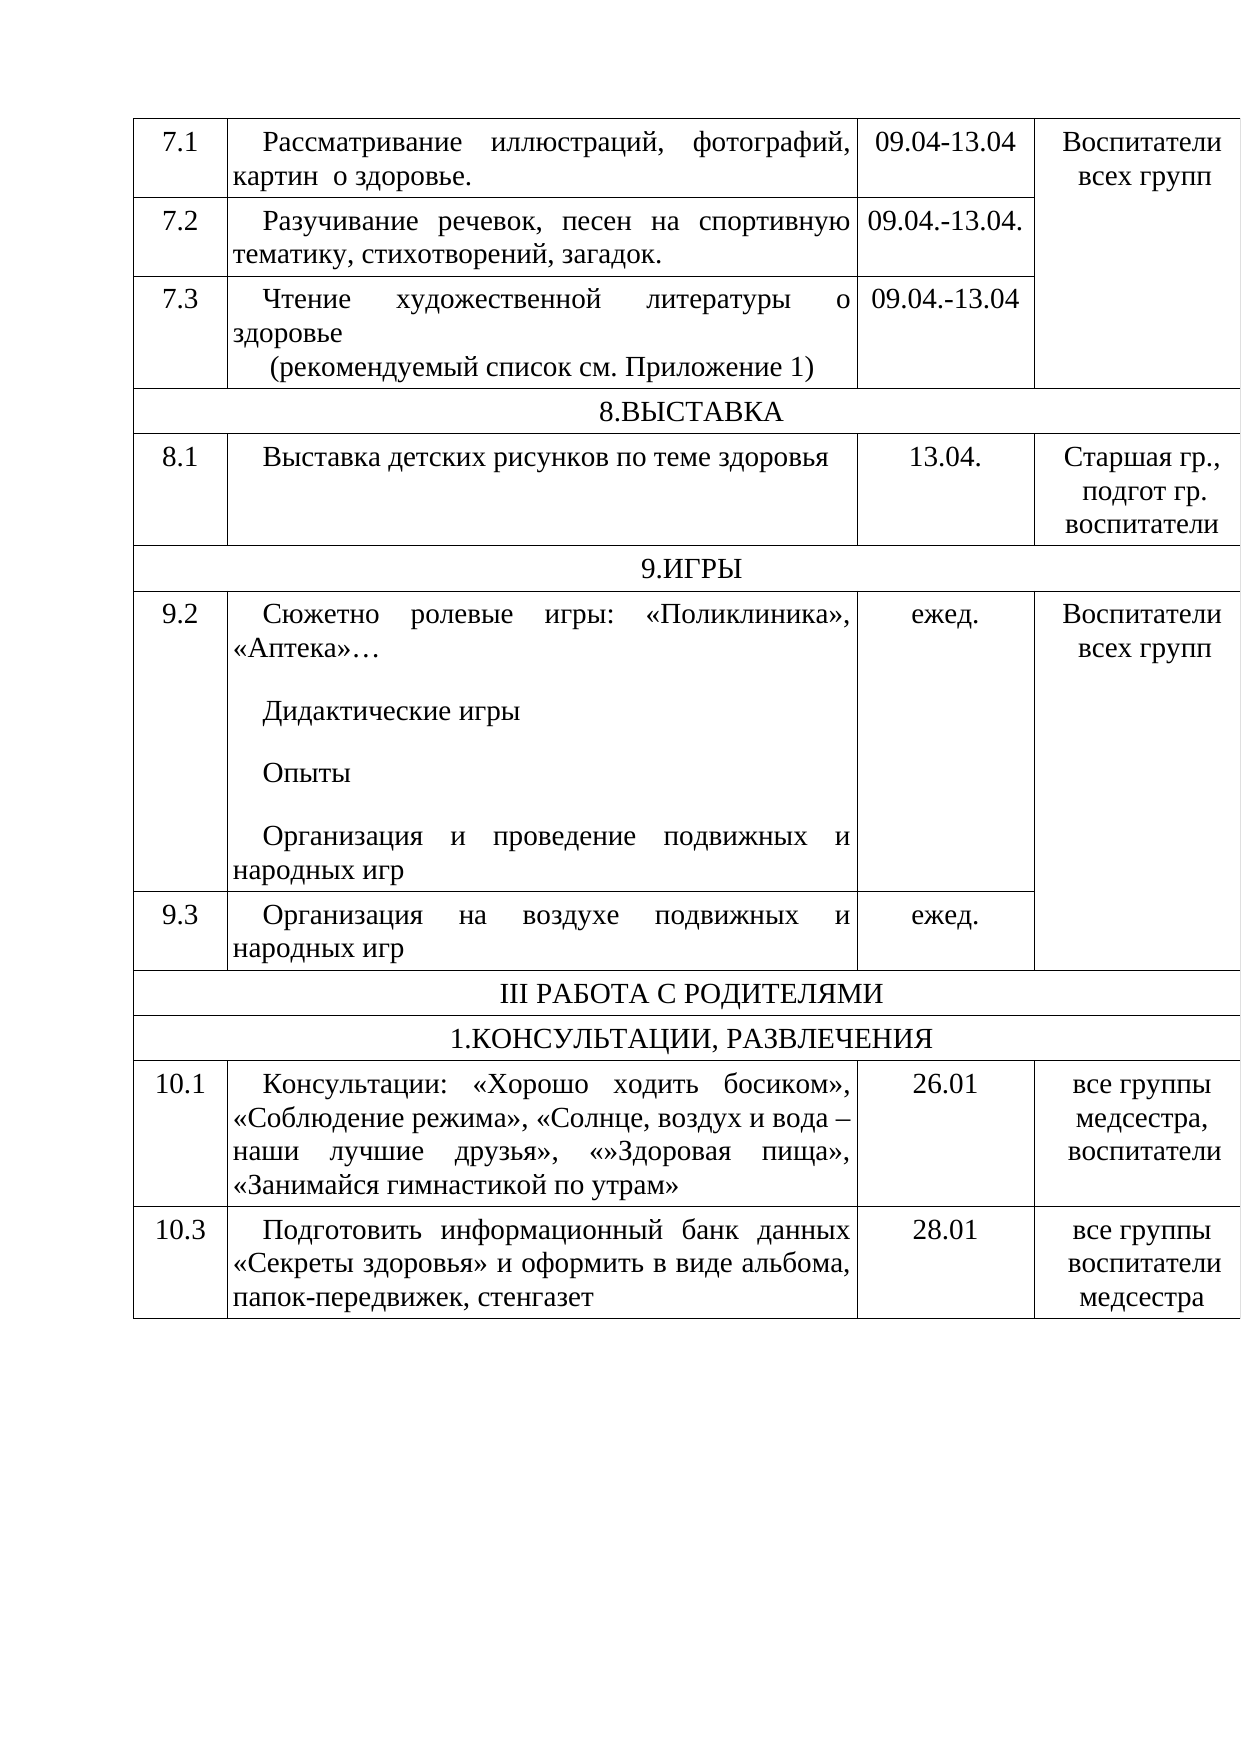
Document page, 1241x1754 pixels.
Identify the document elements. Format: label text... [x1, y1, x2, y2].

table_cell 1.КОНСУЛЬТАЦИИ, РАЗВЛЕЧЕНИЯ [134, 1016, 1240, 1060]
table_cell Организация на воздухе подвижных и народных игр [228, 892, 857, 970]
table_cell 8.ВЫСТАВКА [134, 389, 1240, 433]
table_cell Воспитатели всех групп [1035, 119, 1240, 388]
table_cell 09.04.-13.04. [858, 198, 1034, 276]
table_cell ежед. [858, 892, 1034, 970]
table_cell 09.04-13.04 [858, 119, 1034, 197]
table_cell 10.3 [134, 1207, 227, 1318]
table_cell 7.2 [134, 198, 227, 276]
table_cell все группы медсестра, воспитатели [1035, 1061, 1240, 1206]
table_cell Разучивание речевок, песен на спортивную тематику, стихотворений, загадок. [228, 198, 857, 276]
table_cell Старшая гр., подгот гр. воспитатели [1035, 434, 1240, 545]
table_cell 7.3 [134, 277, 227, 388]
table_cell 26.01 [858, 1061, 1034, 1206]
table_cell Воспитатели всех групп [1035, 592, 1240, 970]
table_cell III РАБОТА С РОДИТЕЛЯМИ [134, 971, 1240, 1015]
table_cell 9.3 [134, 892, 227, 970]
table_cell Сюжетно ролевые игры: «Поликлиника», «Аптека»… Дидактические игры Опыты Организация и проведение подвижных и народных игр [228, 592, 857, 891]
table_cell 09.04.-13.04 [858, 277, 1034, 388]
table_cell 7.1 [134, 119, 227, 197]
table_cell 10.1 [134, 1061, 227, 1206]
table_cell Выставка детских рисунков по теме здоровья [228, 434, 857, 545]
table_cell 9.2 [134, 592, 227, 891]
table_cell Рассматривание иллюстраций, фотографий, картин о здоровье. [228, 119, 857, 197]
table_cell 8.1 [134, 434, 227, 545]
table_cell Подготовить информационный банк данных «Секреты здоровья» и оформить в виде альбома, папок-передвижек, стенгазет [228, 1207, 857, 1318]
table_cell 28.01 [858, 1207, 1034, 1318]
table_cell 13.04. [858, 434, 1034, 545]
table_cell Чтение художественной литературы о здоровье (рекомендуемый список см. Приложение 1) [228, 277, 857, 388]
table_cell Консультации: «Хорошо ходить босиком», «Соблюдение режима», «Солнце, воздух и вода – наши лучшие друзья», «»Здоровая пища», «Занимайся гимнастикой по утрам» [228, 1061, 857, 1206]
table_cell 9.ИГРЫ [134, 546, 1240, 591]
table_cell все группы воспитатели медсестра [1035, 1207, 1240, 1318]
table_cell ежед. [858, 592, 1034, 891]
